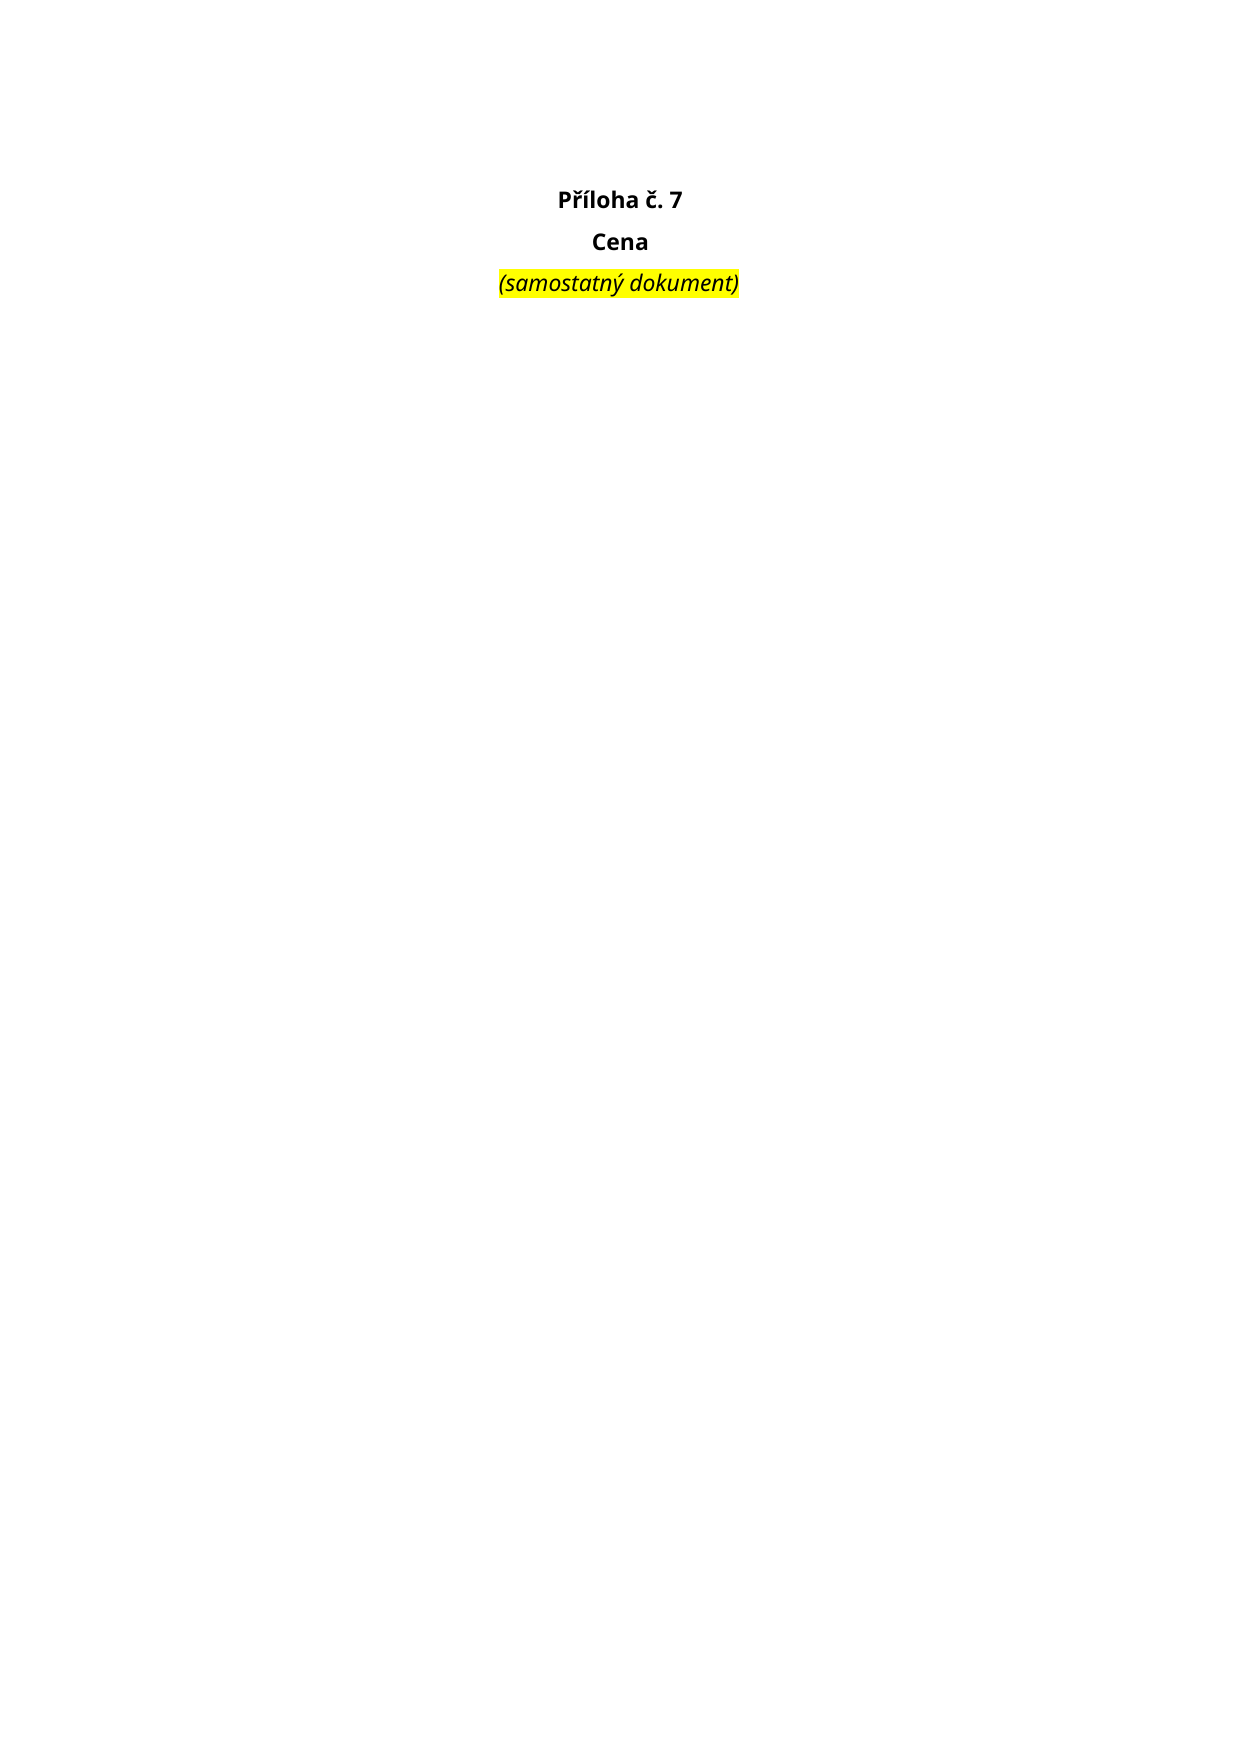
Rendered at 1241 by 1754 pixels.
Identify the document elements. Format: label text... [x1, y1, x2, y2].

list Příloha č. 7 [148, 185, 1092, 214]
text (samostatný dokument) [148, 268, 1092, 298]
text Cena [148, 227, 1092, 256]
